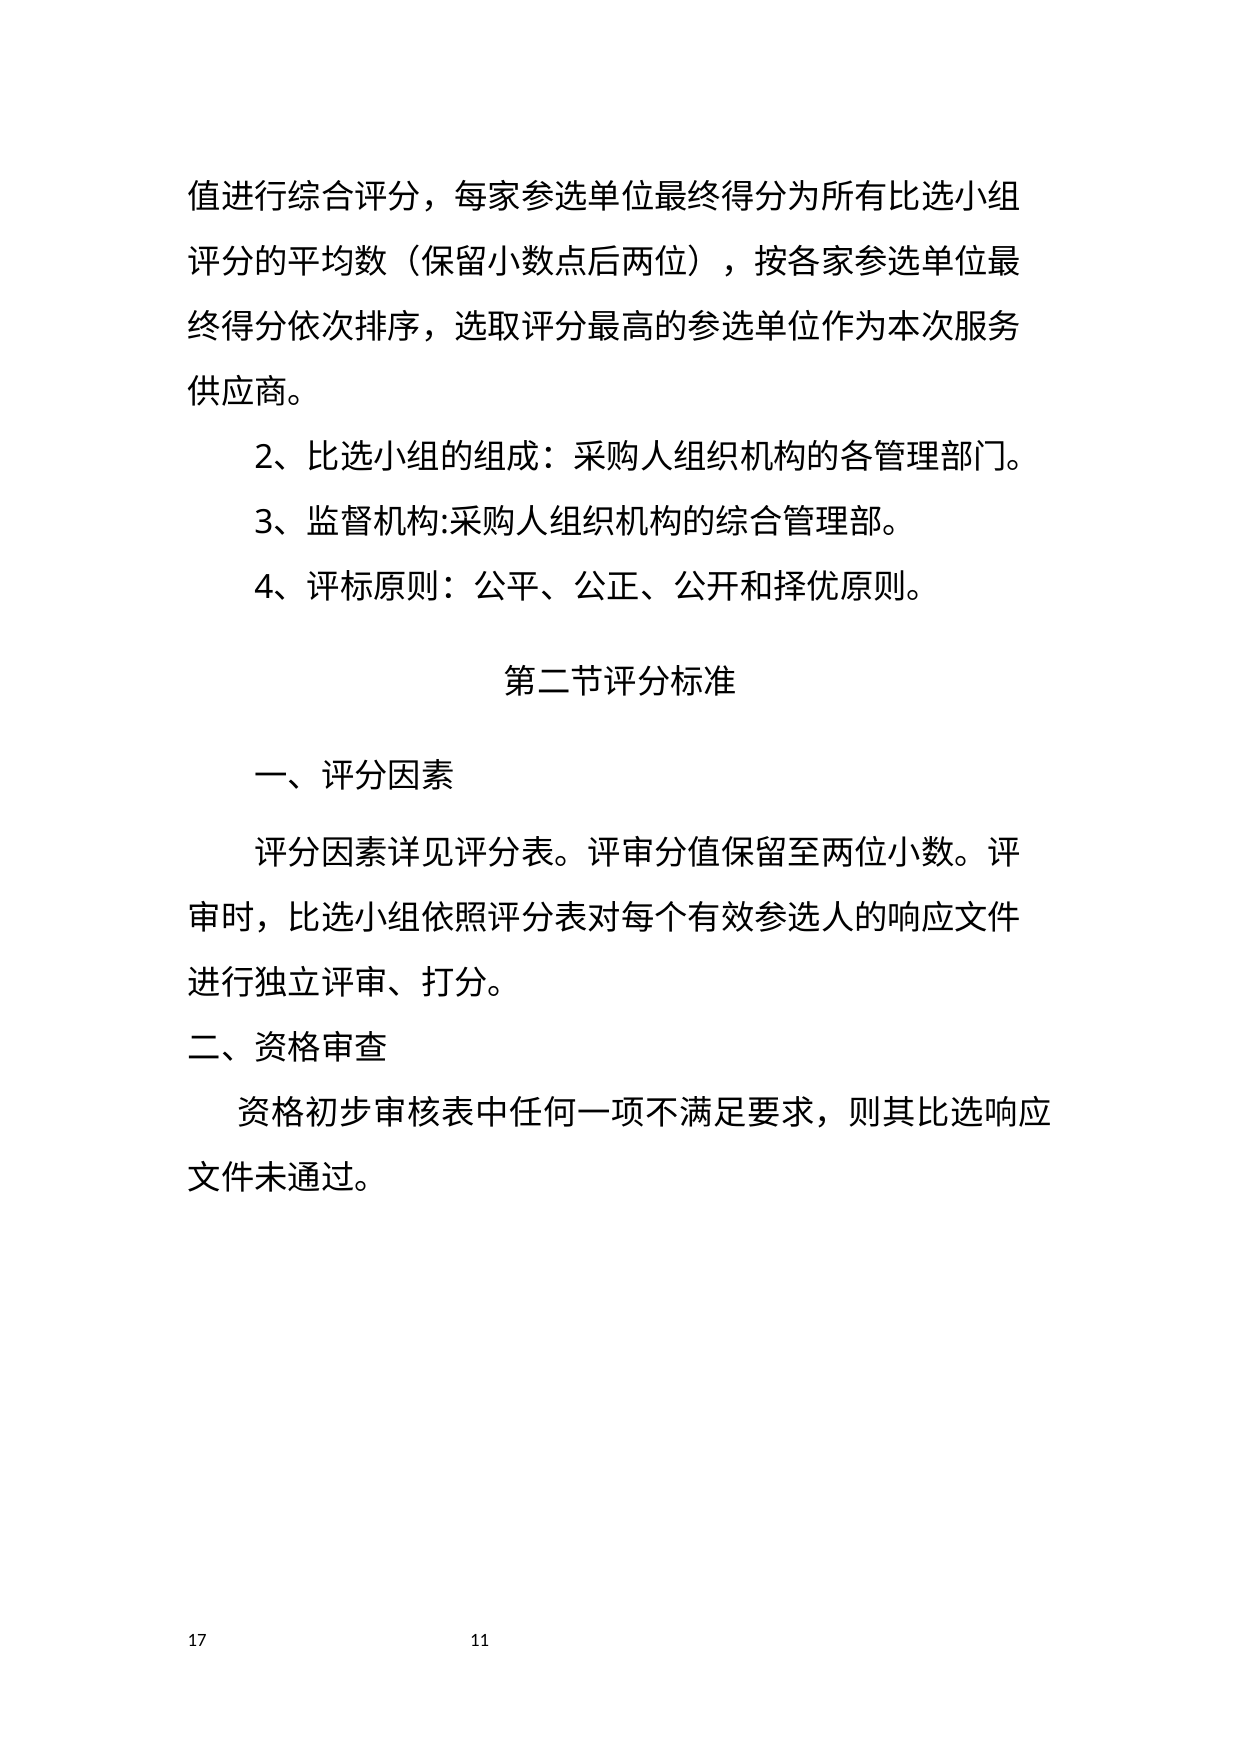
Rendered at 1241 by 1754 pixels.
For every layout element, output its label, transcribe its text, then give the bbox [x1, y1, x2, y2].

text 评分因素详见评分表。评审分值保留至两位小数。评审时，比选小组依照评分表对每个有效参选人的响应文件进行独立评审、打分。 [187, 818, 1053, 1013]
text 4、评标原则：公平、公正、公开和择优原则。 [187, 552, 1053, 617]
text 资格初步审核表中任何一项不满足要求，则其比选响应文件未通过。 [187, 1078, 1053, 1208]
subtitle 第二节评分标准 [187, 646, 1053, 711]
list 资格审查 [187, 1013, 1053, 1078]
text 一、评分因素 [187, 740, 1053, 805]
text 3、监督机构:采购人组织机构的综合管理部。 [187, 487, 1053, 552]
text 2、比选小组的组成：采购人组织机构的各管理部门。 [187, 422, 1053, 487]
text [187, 162, 1053, 422]
